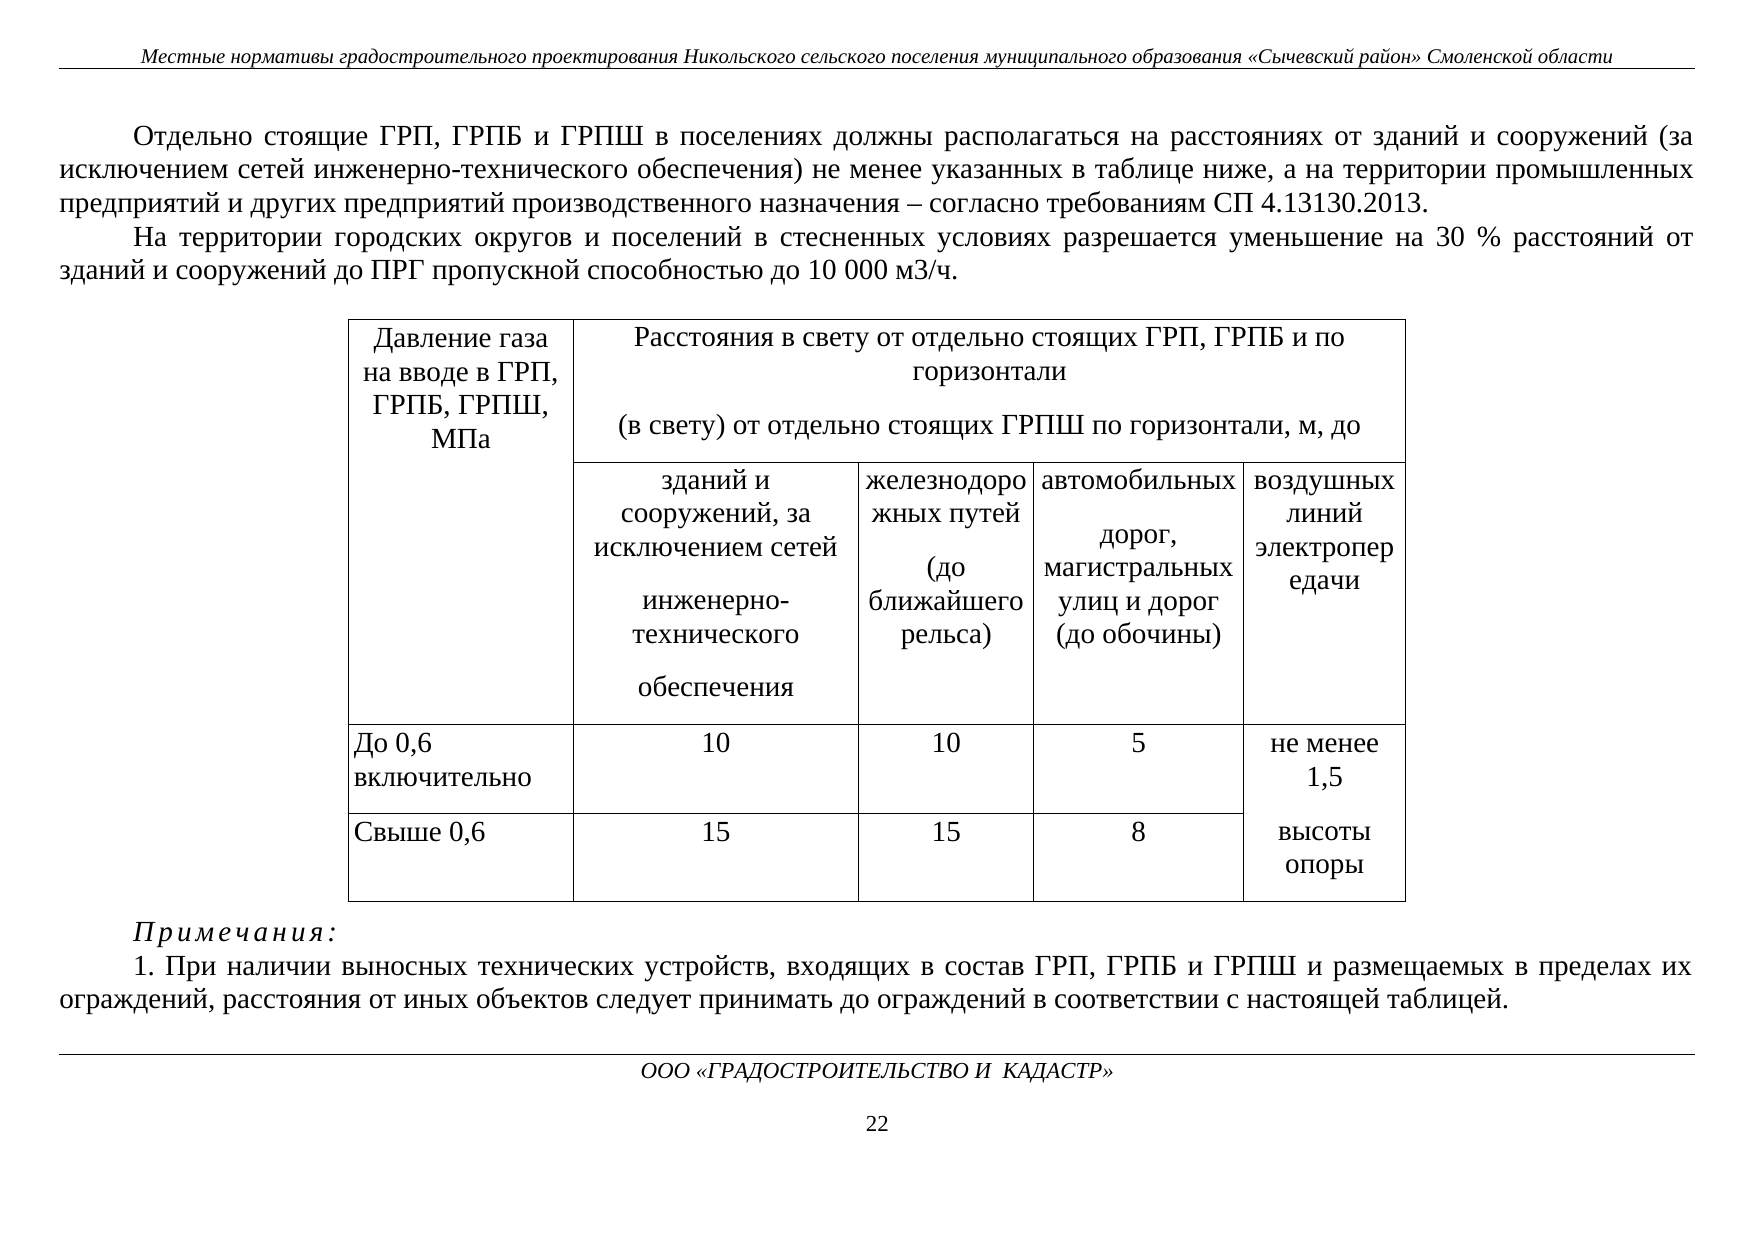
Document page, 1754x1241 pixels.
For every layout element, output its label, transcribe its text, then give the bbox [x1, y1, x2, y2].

table_cell 10 [859, 725, 1033, 813]
table_header Давление газа на вводе в ГРП, ГРПБ, ГРПШ, МПа [349, 320, 573, 724]
table_cell автомобильных дорог, магистральных улиц и дорог (до обочины) [1034, 463, 1243, 724]
table_cell До 0,6 включительно [349, 725, 573, 813]
table_cell 10 [574, 725, 858, 813]
table_cell воздушных линий электропередачи [1244, 463, 1405, 724]
table_header Расстояния в свету от отдельно стоящих ГРП, ГРПБ и по горизонтали (в свету) от отдельно стоящих ГРПШ по горизонтали, м, до [574, 320, 1405, 462]
table_cell 8 [1034, 814, 1243, 901]
text На территории городских округов и поселений в стесненных условиях разрешается уменьшение на 30 % расстояний от зданий и сооружений до ПРГ пропускной способностью до 10 000 м3/ч. [59, 219, 1695, 286]
table_cell 5 [1034, 725, 1243, 813]
table_cell зданий и сооружений, за исключением сетей инженерно-технического обеспечения [574, 463, 858, 724]
table_cell железнодорожных путей (до ближайшего рельса) [859, 463, 1033, 724]
table_cell 15 [859, 814, 1033, 901]
table_cell 15 [574, 814, 858, 901]
table_cell не менее 1,5 высоты опоры [1244, 725, 1405, 901]
text 1. При наличии выносных технических устройств, входящих в состав ГРП, ГРПБ и ГРПШ и размещаемых в пределах их ограждений, расстояния от иных объектов следует принимать до ограждений в соответствии с настоящей таблицей. [59, 948, 1695, 1015]
text Отдельно стоящие ГРП, ГРПБ и ГРПШ в поселениях должны располагаться на расстояниях от зданий и сооружений (за исключением сетей инженерно-технического обеспечения) не менее указанных в таблице ниже, а на территории промышленных предприятий и других предприятий производственного назначения – согласно требованиям СП 4.13130.2013. [59, 118, 1695, 219]
text Примечания: [59, 914, 1695, 948]
table_cell Свыше 0,6 [349, 814, 573, 901]
